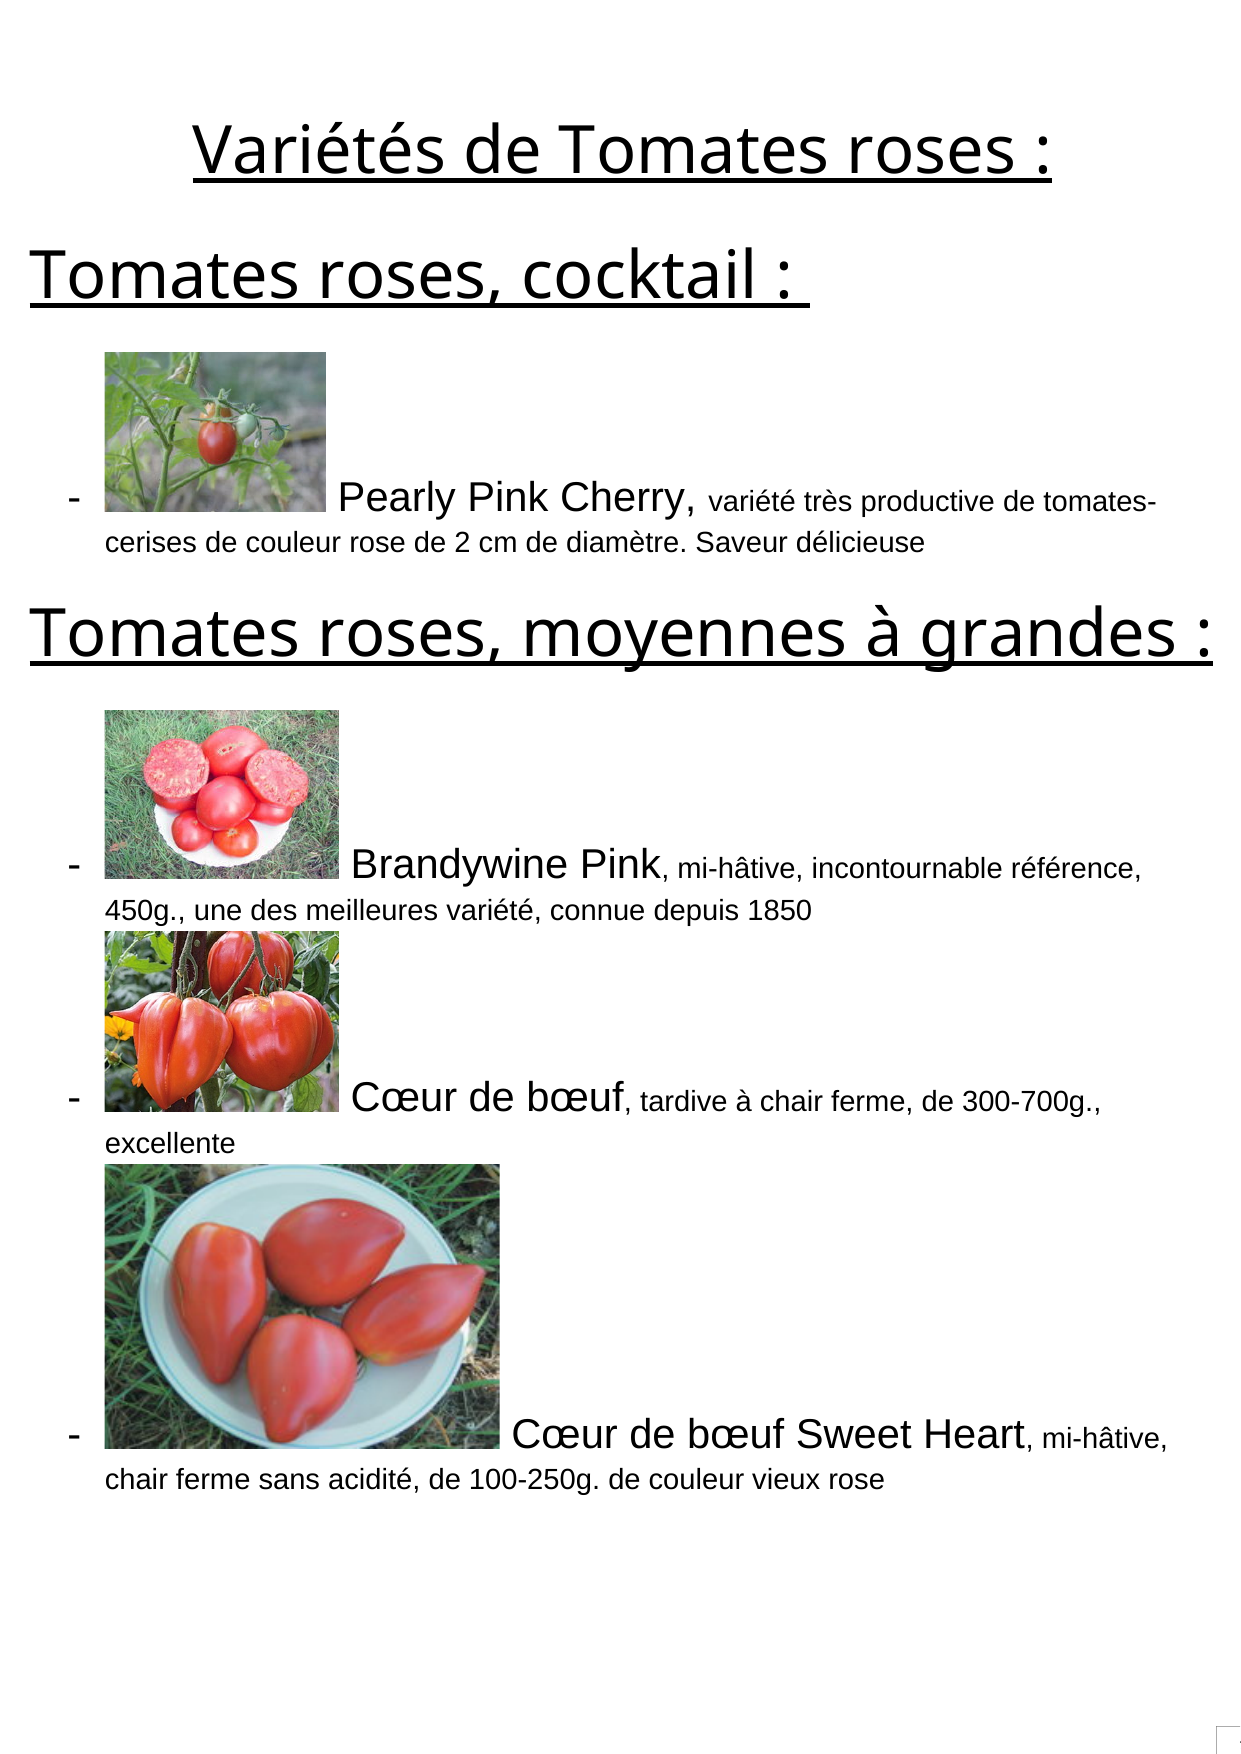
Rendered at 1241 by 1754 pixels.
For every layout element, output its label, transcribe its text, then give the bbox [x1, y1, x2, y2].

text Tomates roses, cocktail : [29, 227, 1215, 318]
list Pearly Pink Cherry, variété très productive de tomates-cerises de couleur rose de 2 cm de diamètre. Saveur délicieuse [67, 352, 1215, 559]
picture [104, 931, 339, 1112]
list Brandywine Pink, mi-hâtive, incontournable référence, 450g., une des meilleures variété, connue depuis 1850 [67, 710, 1215, 926]
picture [104, 352, 326, 512]
text Variétés de Tomates roses : [29, 102, 1215, 193]
list Cœur de bœuf, tardive à chair ferme, de 300-700g., excellente [67, 931, 1215, 1159]
picture [104, 710, 339, 879]
text Tomates roses, moyennes à grandes : [29, 585, 1215, 676]
picture [104, 1164, 500, 1449]
